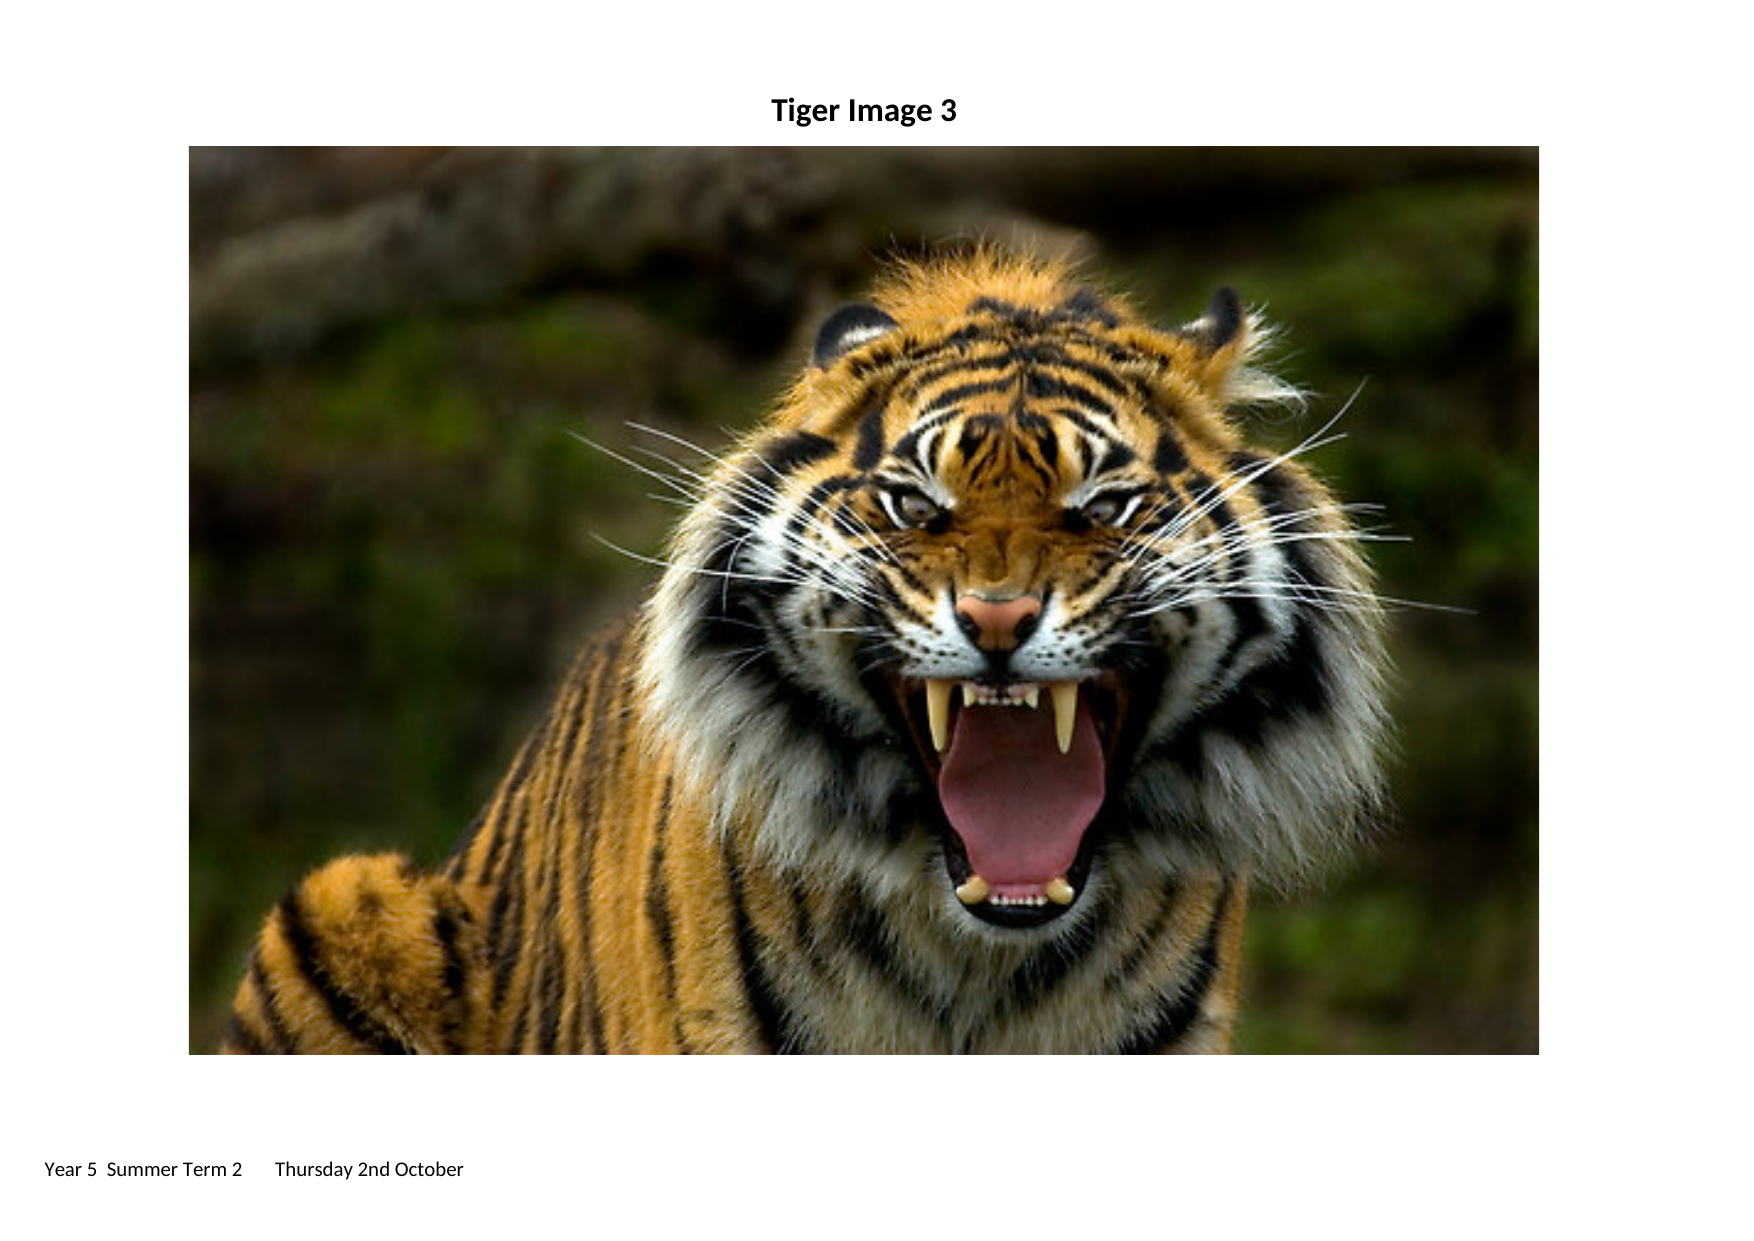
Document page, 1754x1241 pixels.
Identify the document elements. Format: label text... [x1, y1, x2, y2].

picture [188, 146, 1540, 1055]
text Tiger Image 3 [59, 89, 1669, 129]
